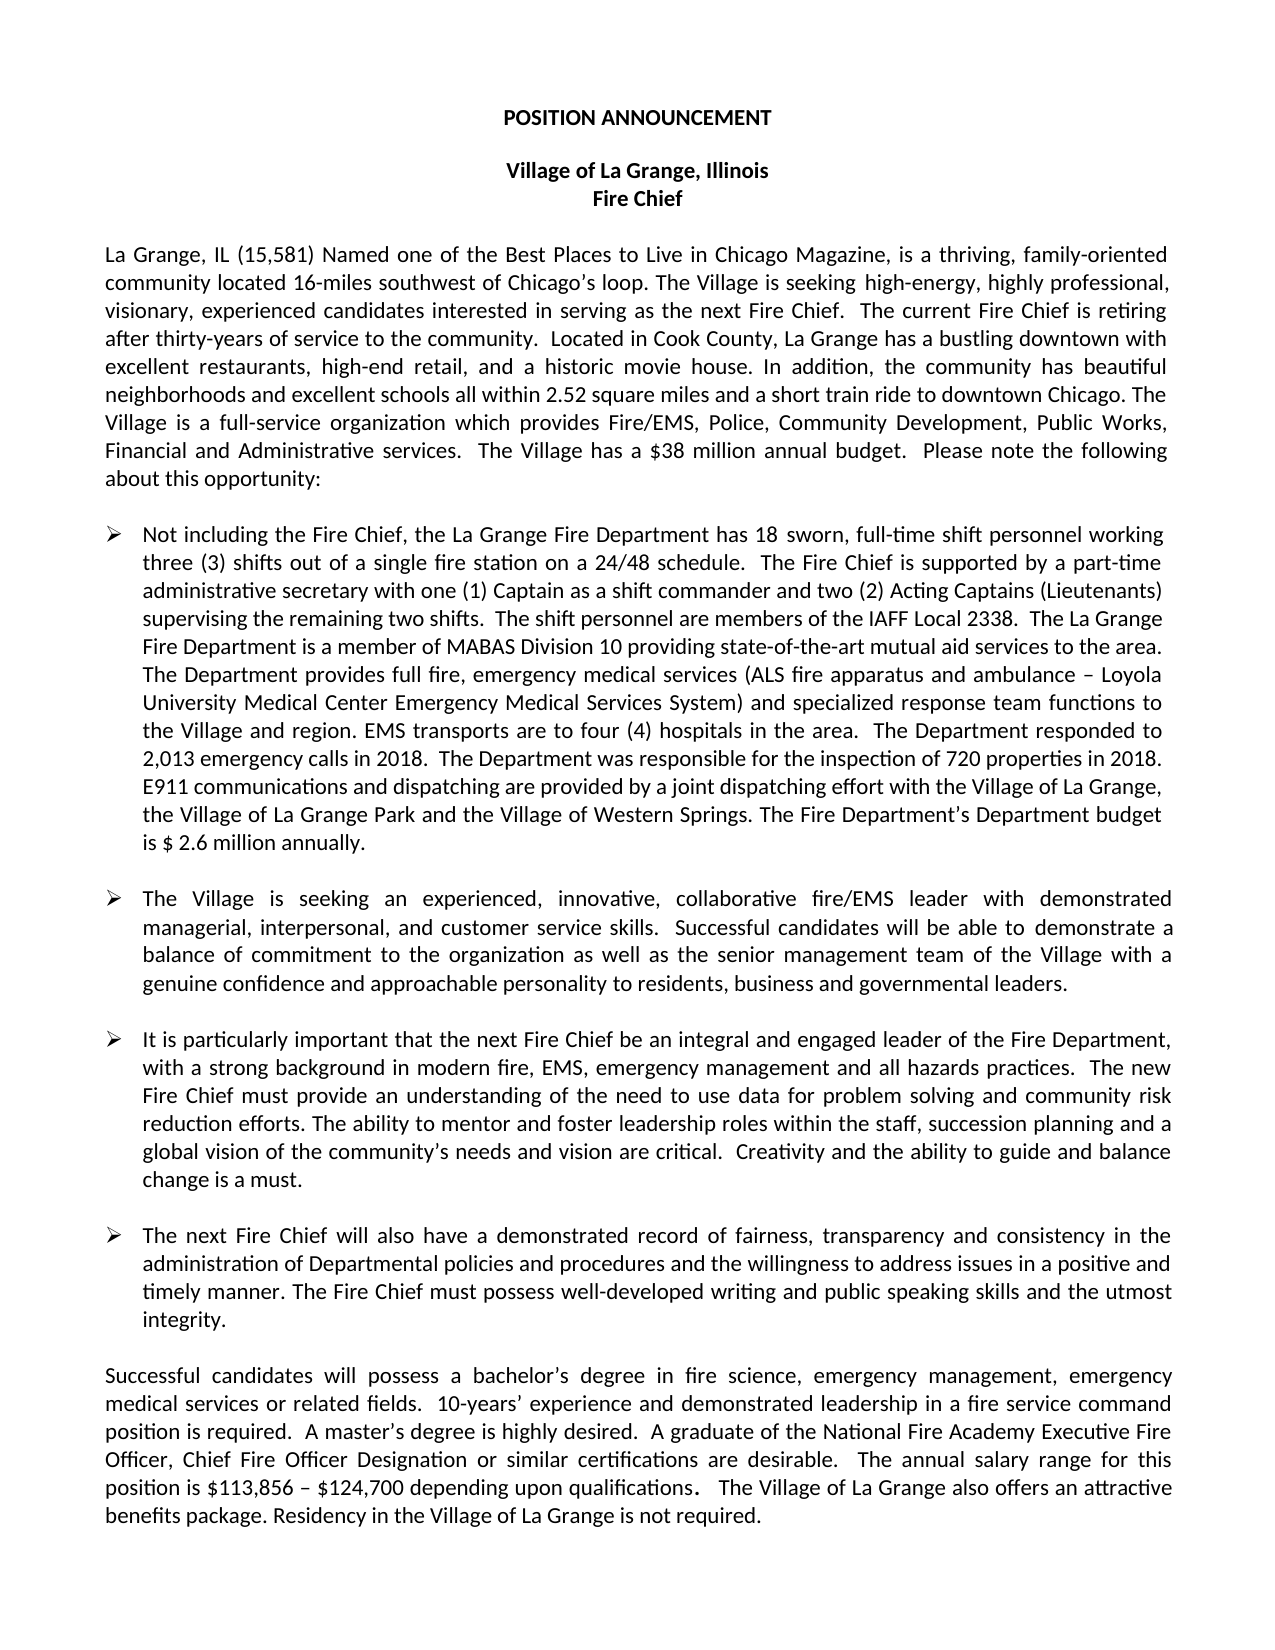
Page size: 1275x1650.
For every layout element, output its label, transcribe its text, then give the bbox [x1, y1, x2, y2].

text La Grange, IL (15,581) Named one of the Best Places to Live in Chicago Magazine, is a thriving, family-oriented community located 16-miles southwest of Chicago’s loop. The Village is seeking high-energy, highly professional, visionary, experienced candidates interested in serving as the next Fire Chief. The current Fire Chief is retiring after thirty-years of service to the community. Located in Cook County, La Grange has a bustling downtown with excellent restaurants, high-end retail, and a historic movie house. In addition, the community has beautiful neighborhoods and excellent schools all within 2.52 square miles and a short train ride to downtown Chicago. The Village is a full-service organization which provides Fire/EMS, Police, Community Development, Public Works, Financial and Administrative services. The Village has a $38 million annual budget. Please note the following about this opportunity: [105, 240, 1170, 492]
list The next Fire Chief will also have a demonstrated record of fairness, transparency and consistency in the administration of Departmental policies and procedures and the willingness to address issues in a positive and timely manner. The Fire Chief must possess well-developed writing and public speaking skills and the utmost integrity. [105, 1221, 1174, 1333]
list Not including the Fire Chief, the La Grange Fire Department has 18 sworn, full-time shift personnel working three (3) shifts out of a single fire station on a 24/48 schedule. The Fire Chief is supported by a part-time administrative secretary with one (1) Captain as a shift commander and two (2) Acting Captains (Lieutenants) supervising the remaining two shifts. The shift personnel are members of the IAFF Local 2338. The La Grange Fire Department is a member of MABAS Division 10 providing state-of-the-art mutual aid services to the area. The Department provides full fire, emergency medical services (ALS fire apparatus and ambulance – Loyola University Medical Center Emergency Medical Services System) and specialized response team functions to the Village and region. EMS transports are to four (4) hospitals in the area. The Department responded to 2,013 emergency calls in 2018. The Department was responsible for the inspection of 720 properties in 2018. E911 communications and dispatching are provided by a joint dispatching effort with the Village of La Grange, the Village of La Grange Park and the Village of Western Springs. The Fire Department’s Department budget is $ 2.6 million annually. [105, 520, 1164, 857]
text Village of La Grange, Illinois [105, 156, 1170, 184]
text POSITION ANNOUNCEMENT [105, 103, 1170, 131]
list It is particularly important that the next Fire Chief be an integral and engaged leader of the Fire Department, with a strong background in modern fire, EMS, emergency management and all hazards practices. The new Fire Chief must provide an understanding of the need to use data for problem solving and community risk reduction efforts. The ability to mentor and foster leadership roles within the staff, succession planning and a global vision of the community’s needs and vision are critical. Creativity and the ability to guide and balance change is a must. [105, 1025, 1174, 1193]
text Fire Chief [105, 184, 1170, 212]
text Successful candidates will possess a bachelor’s degree in fire science, emergency management, emergency medical services or related fields. 10-years’ experience and demonstrated leadership in a fire service command position is required. A master’s degree is highly desired. A graduate of the National Fire Academy Executive Fire Officer, Chief Fire Officer Designation or similar certifications are desirable. The annual salary range for this position is $113,856 – $124,700 depending upon qualifications. The Village of La Grange also offers an attractive benefits package. Residency in the Village of La Grange is not required. [105, 1361, 1174, 1529]
list The Village is seeking an experienced, innovative, collaborative fire/EMS leader with demonstrated managerial, interpersonal, and customer service skills. Successful candidates will be able to demonstrate a balance of commitment to the organization as well as the senior management team of the Village with a genuine confidence and approachable personality to residents, business and governmental leaders. [105, 884, 1174, 997]
